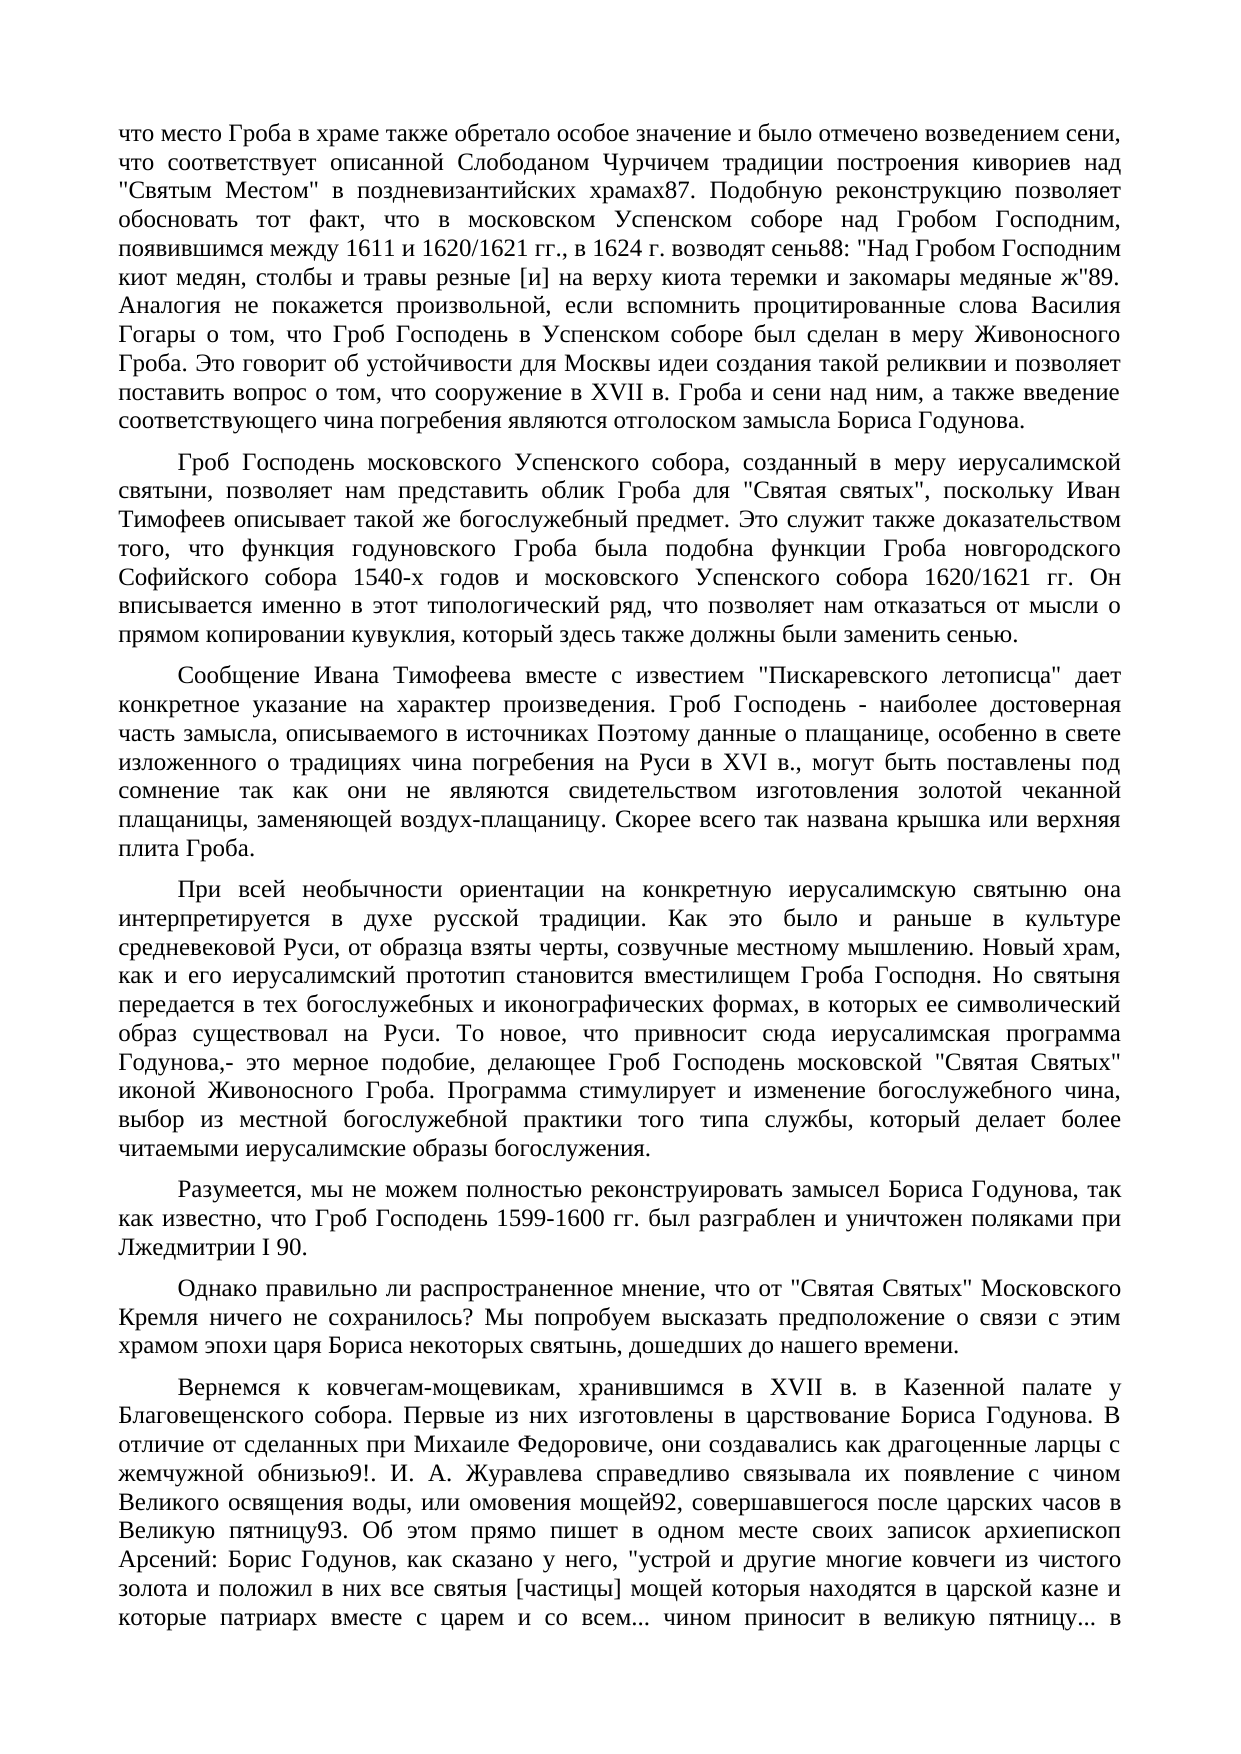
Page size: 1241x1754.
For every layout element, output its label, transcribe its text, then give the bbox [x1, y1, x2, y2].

text Гроб Господень московского Успенского собора, созданный в меру иерусалимской святыни, позволяет нам представить облик Гроба для "Святая святых", поскольку Иван Тимофеев описывает такой же богослужебный предмет. Это служит также доказательством того, что функция годуновского Гроба была подобна функции Гроба новгородского Софийского собора 1540-х годов и московского Успенского собора 1620/1621 гг. Он вписывается именно в этот типологический ряд, что позволяет нам отказаться от мысли о прямом копировании кувуклия, который здесь также должны были заменить сенью. [118, 447, 1122, 648]
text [118, 1372, 1122, 1631]
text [118, 118, 1122, 434]
text Сообщение Ивана Тимофеева вместе с известием "Пискаревского летописца" дает конкретное указание на характер произведения. Гроб Господень - наиболее достоверная часть замысла, описываемого в источниках Поэтому данные о плащанице, особенно в свете изложенного о традициях чина погребения на Руси в XVI в., могут быть поставлены под сомнение так как они не являются свидетельством изготовления золотой чеканной плащаницы, заменяющей воздух-плащаницу. Скорее всего так названа крышка или верхняя плита Гроба. [118, 661, 1122, 862]
text Разумеется, мы не можем полностью реконструировать замысел Бориса Годунова, так как известно, что Гроб Господень 1599-1600 гг. был разграблен и уничтожен поляками при Лжедмитрии I 90. [118, 1174, 1122, 1261]
text При всей необычности ориентации на конкретную иерусалимскую святыню она интерпретируется в духе русской традиции. Как это было и раньше в культуре средневековой Руси, от образца взяты черты, созвучные местному мышлению. Новый храм, как и его иерусалимский прототип становится вместилищем Гроба Господня. Но святыня передается в тех богослужебных и иконографических формах, в которых ее символический образ существовал на Руси. То новое, что привносит сюда иерусалимская программа Годунова,- это мерное подобие, делающее Гроб Господень московской "Святая Святых" иконой Живоносного Гроба. Программа стимулирует и изменение богослужебного чина, выбор из местной богослужебной практики того типа службы, который делает более читаемыми иерусалимские образы богослужения. [118, 874, 1122, 1162]
text Однако правильно ли распространенное мнение, что от "Святая Святых" Московского Кремля ничего не сохранилось? Мы попробуем высказать предположение о связи с этим храмом эпохи царя Бориса некоторых святынь, дошедших до нашего времени. [118, 1273, 1122, 1359]
